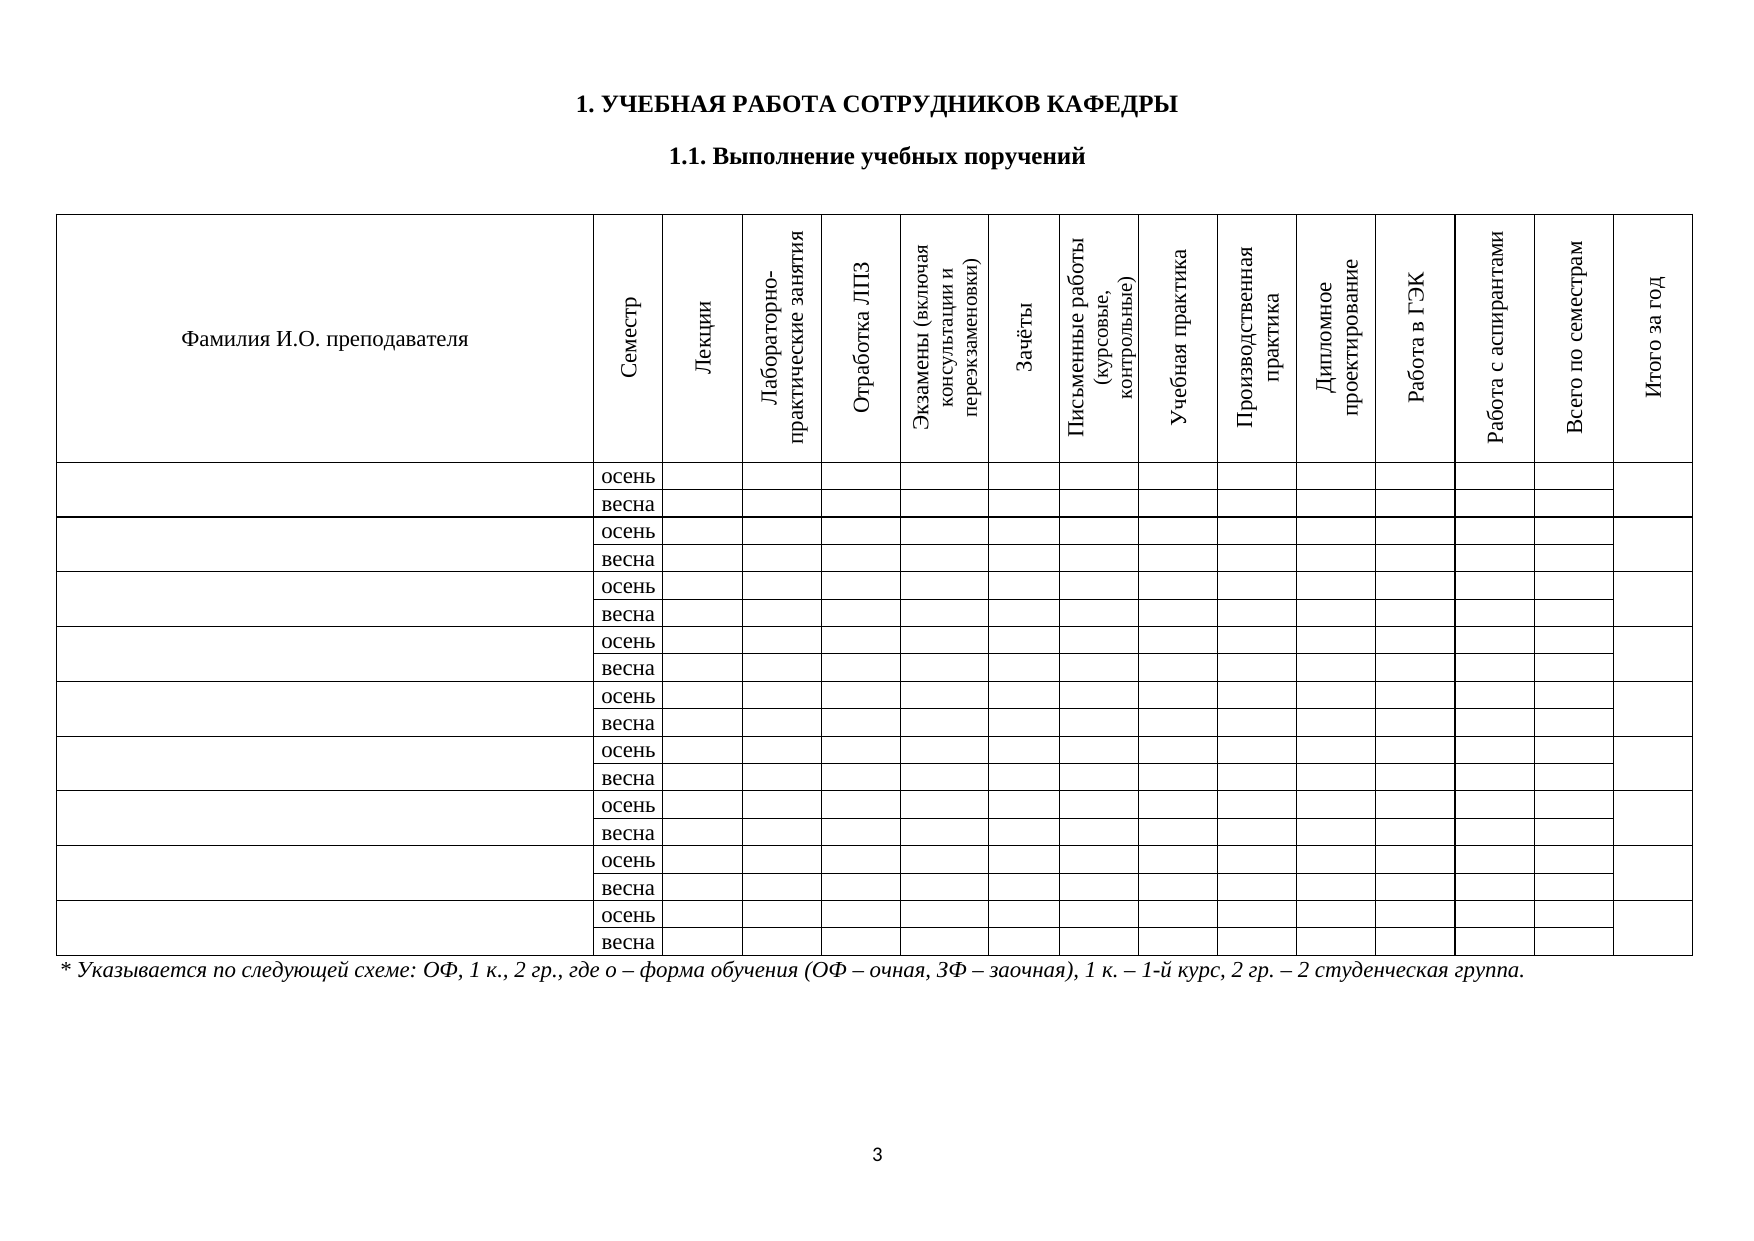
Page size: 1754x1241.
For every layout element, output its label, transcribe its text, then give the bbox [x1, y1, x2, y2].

table_cell [57, 737, 593, 790]
table_cell [1297, 518, 1375, 544]
table_cell [1535, 791, 1613, 818]
table_cell [1535, 874, 1613, 900]
table_cell [1535, 819, 1613, 845]
table_cell [1297, 819, 1375, 845]
table_cell [1535, 463, 1613, 489]
table_cell [989, 901, 1059, 927]
table_cell [743, 709, 821, 736]
table_cell [1060, 846, 1138, 872]
table_cell [1456, 490, 1534, 516]
table_cell [989, 654, 1059, 681]
table_cell осень [594, 791, 662, 818]
table_cell [1297, 463, 1375, 489]
table_cell [743, 600, 821, 626]
table_cell [1218, 682, 1296, 708]
table_cell [1456, 682, 1534, 708]
table_cell [1535, 490, 1613, 516]
table_cell [1456, 627, 1534, 653]
table_cell [822, 901, 900, 927]
table_cell [989, 572, 1059, 598]
table_cell [1297, 928, 1375, 955]
table_cell весна [594, 874, 662, 900]
table_cell [1218, 518, 1296, 544]
table_cell [1139, 928, 1217, 955]
table_cell [663, 928, 742, 955]
table_cell весна [594, 819, 662, 845]
table_cell [1218, 874, 1296, 900]
table_cell [989, 518, 1059, 544]
table_cell [663, 654, 742, 681]
table_cell [663, 545, 742, 571]
table_cell [989, 737, 1059, 763]
table_cell [1139, 682, 1217, 708]
table_cell [901, 463, 988, 489]
table_cell [663, 737, 742, 763]
table_cell [901, 518, 988, 544]
table_cell [1060, 737, 1138, 763]
text 1.1. Выполнение учебных поручений [59, 141, 1695, 170]
table_header Производственная практика [1218, 215, 1296, 462]
table_cell [1297, 654, 1375, 681]
table_cell [57, 572, 593, 626]
table_cell [989, 846, 1059, 872]
table_cell [743, 545, 821, 571]
table_cell [1535, 518, 1613, 544]
table_cell [1614, 518, 1692, 571]
table_cell [1535, 545, 1613, 571]
table_cell [663, 846, 742, 872]
table_cell [1376, 572, 1454, 598]
table_cell [57, 627, 593, 681]
table_cell [1139, 627, 1217, 653]
table_cell осень [594, 846, 662, 872]
table_cell [663, 764, 742, 790]
table_cell [1614, 572, 1692, 626]
table_cell осень [594, 518, 662, 544]
table_cell [1376, 737, 1454, 763]
table_cell [1535, 709, 1613, 736]
table_cell [822, 463, 900, 489]
table_header Лекции [663, 215, 742, 462]
table_cell [1456, 737, 1534, 763]
table_cell [1297, 709, 1375, 736]
table_cell весна [594, 709, 662, 736]
table_cell [989, 819, 1059, 845]
table_cell [1614, 846, 1692, 900]
table_cell [1614, 682, 1692, 736]
table_cell [1139, 518, 1217, 544]
table_cell [822, 600, 900, 626]
table_cell [57, 463, 593, 516]
table_cell [1139, 463, 1217, 489]
table_cell [1139, 819, 1217, 845]
table_cell [989, 709, 1059, 736]
table_cell [822, 846, 900, 872]
table_cell [1297, 846, 1375, 872]
table_cell [1297, 791, 1375, 818]
table_cell весна [594, 654, 662, 681]
table_cell [989, 490, 1059, 516]
table_cell [663, 819, 742, 845]
table_cell [57, 901, 593, 955]
table_cell [989, 627, 1059, 653]
table_cell весна [594, 928, 662, 955]
table_cell [57, 682, 593, 736]
table_cell [822, 819, 900, 845]
table_cell [743, 737, 821, 763]
table_cell [1060, 819, 1138, 845]
table_cell осень [594, 572, 662, 598]
table_cell [1535, 572, 1613, 598]
table_cell [1060, 874, 1138, 900]
table_cell [1060, 627, 1138, 653]
table_cell [1139, 846, 1217, 872]
table_cell [989, 600, 1059, 626]
table_cell [822, 791, 900, 818]
table_header Лабораторно-практические занятия [743, 215, 821, 462]
table_cell [1297, 572, 1375, 598]
table_cell [1218, 627, 1296, 653]
table_cell [1139, 901, 1217, 927]
table_cell [1456, 463, 1534, 489]
table_cell [1376, 463, 1454, 489]
table_cell [1060, 572, 1138, 598]
table_cell [1060, 600, 1138, 626]
table_cell [1297, 764, 1375, 790]
table_cell [822, 682, 900, 708]
table_cell [822, 572, 900, 598]
table_cell [1376, 901, 1454, 927]
table_cell осень [594, 627, 662, 653]
table_cell [1456, 791, 1534, 818]
table_cell [1376, 682, 1454, 708]
table_cell [822, 928, 900, 955]
table_cell [1297, 682, 1375, 708]
table_cell [901, 874, 988, 900]
table_cell [743, 463, 821, 489]
table_cell [663, 627, 742, 653]
table_cell [743, 490, 821, 516]
table_cell [743, 764, 821, 790]
table_cell [822, 518, 900, 544]
table_cell [901, 682, 988, 708]
table_cell [1376, 764, 1454, 790]
table_cell [1060, 654, 1138, 681]
table_cell [901, 654, 988, 681]
table_cell [743, 846, 821, 872]
table_header Фамилия И.О. преподавателя [57, 215, 593, 462]
table_cell [1218, 901, 1296, 927]
table_cell [1218, 709, 1296, 736]
table_cell [1535, 682, 1613, 708]
table_cell [901, 572, 988, 598]
table_cell [1376, 928, 1454, 955]
table_cell [901, 600, 988, 626]
table_cell [989, 874, 1059, 900]
table_cell [1139, 654, 1217, 681]
table_cell осень [594, 737, 662, 763]
table_cell [1297, 737, 1375, 763]
table_cell [1376, 545, 1454, 571]
table_cell [822, 737, 900, 763]
table_header Работа с аспирантами [1456, 215, 1534, 462]
text 1. УЧЕБНАЯ РАБОТА СОТРУДНИКОВ КАФЕДРЫ [59, 89, 1695, 117]
table_cell [901, 901, 988, 927]
table_cell [901, 819, 988, 845]
table_cell [1376, 846, 1454, 872]
table_cell [743, 819, 821, 845]
table_header Экзамены (включая консультации и переэкзаменовки) [901, 215, 988, 462]
table_header Дипломное проектирование [1297, 215, 1375, 462]
table_cell [1139, 764, 1217, 790]
table_cell [1376, 791, 1454, 818]
table_cell [1060, 463, 1138, 489]
table_cell [1614, 791, 1692, 845]
table_cell [822, 627, 900, 653]
table_cell [1456, 819, 1534, 845]
table_cell [663, 572, 742, 598]
table_cell [1614, 627, 1692, 681]
table_cell [1376, 518, 1454, 544]
table_cell [901, 791, 988, 818]
table_cell [901, 928, 988, 955]
table_cell [743, 791, 821, 818]
table_cell [1060, 682, 1138, 708]
table_header Отработка ЛПЗ [822, 215, 900, 462]
table_header Письменные работы (курсовые, контрольные) [1060, 215, 1138, 462]
table_cell [1535, 737, 1613, 763]
table_cell [901, 737, 988, 763]
table_cell [1139, 709, 1217, 736]
table_cell [57, 518, 593, 571]
table_cell [822, 764, 900, 790]
table_cell [1456, 600, 1534, 626]
table_header Учебная практика [1139, 215, 1217, 462]
table_cell [1060, 518, 1138, 544]
table_cell [1139, 572, 1217, 598]
table_cell [743, 901, 821, 927]
table_cell [1139, 600, 1217, 626]
table_cell осень [594, 682, 662, 708]
table_cell [1535, 928, 1613, 955]
table_cell [663, 682, 742, 708]
table_cell [1456, 518, 1534, 544]
table_cell [1060, 764, 1138, 790]
table_cell [1456, 928, 1534, 955]
table_cell [1535, 654, 1613, 681]
table_cell [663, 463, 742, 489]
table_cell [1535, 627, 1613, 653]
table_cell [1614, 901, 1692, 955]
table_cell весна [594, 600, 662, 626]
table_cell [1060, 490, 1138, 516]
table_cell [1456, 901, 1534, 927]
table_cell [822, 709, 900, 736]
table_cell [1060, 709, 1138, 736]
table_cell [1456, 654, 1534, 681]
table_cell осень [594, 463, 662, 489]
table_cell [1297, 627, 1375, 653]
text * Указывается по следующей схеме: ОФ, 1 к., 2 гр., где о – форма обучения (ОФ – очная, ЗФ – заочная), 1 к. – 1-й курс, 2 гр. – 2 студенческая группа. [59, 956, 1695, 982]
table_cell [1456, 764, 1534, 790]
table_cell [989, 463, 1059, 489]
table_cell [1139, 874, 1217, 900]
table_cell [743, 874, 821, 900]
table_cell весна [594, 545, 662, 571]
table_cell [1218, 545, 1296, 571]
table_cell [1218, 463, 1296, 489]
table_cell [663, 490, 742, 516]
table_cell [1139, 791, 1217, 818]
table_cell [743, 682, 821, 708]
table_cell [663, 874, 742, 900]
table_header Семестр [594, 215, 662, 462]
table_header Итого за год [1614, 215, 1692, 462]
table_cell [1218, 490, 1296, 516]
table_cell [743, 654, 821, 681]
table_cell [663, 709, 742, 736]
table_cell [1456, 709, 1534, 736]
table_cell [822, 490, 900, 516]
table_cell [1297, 600, 1375, 626]
table_cell [1535, 846, 1613, 872]
table_cell [1456, 846, 1534, 872]
table_cell [743, 627, 821, 653]
table_cell [1139, 490, 1217, 516]
table_cell [1535, 764, 1613, 790]
table_cell [1060, 791, 1138, 818]
table_cell [743, 928, 821, 955]
table_cell [1376, 654, 1454, 681]
table_cell [1376, 819, 1454, 845]
table_cell [901, 490, 988, 516]
table_cell [743, 518, 821, 544]
table_cell [1218, 737, 1296, 763]
table_cell [1218, 572, 1296, 598]
table_cell [663, 600, 742, 626]
table_cell [1139, 737, 1217, 763]
table_cell [1060, 901, 1138, 927]
table_cell [989, 928, 1059, 955]
table_cell [1060, 545, 1138, 571]
table_cell [901, 709, 988, 736]
table_cell [1297, 545, 1375, 571]
table_cell [1218, 654, 1296, 681]
table_cell [989, 791, 1059, 818]
table_cell [1614, 463, 1692, 516]
table_cell [1297, 490, 1375, 516]
table_cell [1297, 901, 1375, 927]
table_cell [901, 545, 988, 571]
table_cell [901, 627, 988, 653]
table_cell [822, 874, 900, 900]
table_cell [1614, 737, 1692, 790]
table_cell [663, 518, 742, 544]
table_cell [1535, 600, 1613, 626]
table_cell осень [594, 901, 662, 927]
table_cell [1218, 819, 1296, 845]
table_cell весна [594, 490, 662, 516]
table_cell [1456, 572, 1534, 598]
table_cell [663, 791, 742, 818]
table_cell [1139, 545, 1217, 571]
table_cell [1376, 627, 1454, 653]
table_cell [1060, 928, 1138, 955]
table_cell [1376, 874, 1454, 900]
table_cell [57, 846, 593, 900]
table_header Работа в ГЭК [1376, 215, 1454, 462]
table_cell [743, 572, 821, 598]
table_cell [901, 846, 988, 872]
table_cell [1218, 600, 1296, 626]
table_cell [989, 764, 1059, 790]
table_cell [989, 682, 1059, 708]
table_cell [1218, 791, 1296, 818]
table_cell [1218, 764, 1296, 790]
table_cell [663, 901, 742, 927]
table_cell [1456, 874, 1534, 900]
table_cell [1376, 490, 1454, 516]
table_cell [1376, 600, 1454, 626]
table_cell [1297, 874, 1375, 900]
table_cell [1218, 846, 1296, 872]
table_cell [57, 791, 593, 845]
table_header Зачёты [989, 215, 1059, 462]
table_cell [989, 545, 1059, 571]
table_cell [822, 545, 900, 571]
table_cell [901, 764, 988, 790]
table_cell [1456, 545, 1534, 571]
table_cell весна [594, 764, 662, 790]
table_cell [822, 654, 900, 681]
table_header Всего по семестрам [1535, 215, 1613, 462]
table_cell [1535, 901, 1613, 927]
table_cell [1218, 928, 1296, 955]
table_cell [1376, 709, 1454, 736]
